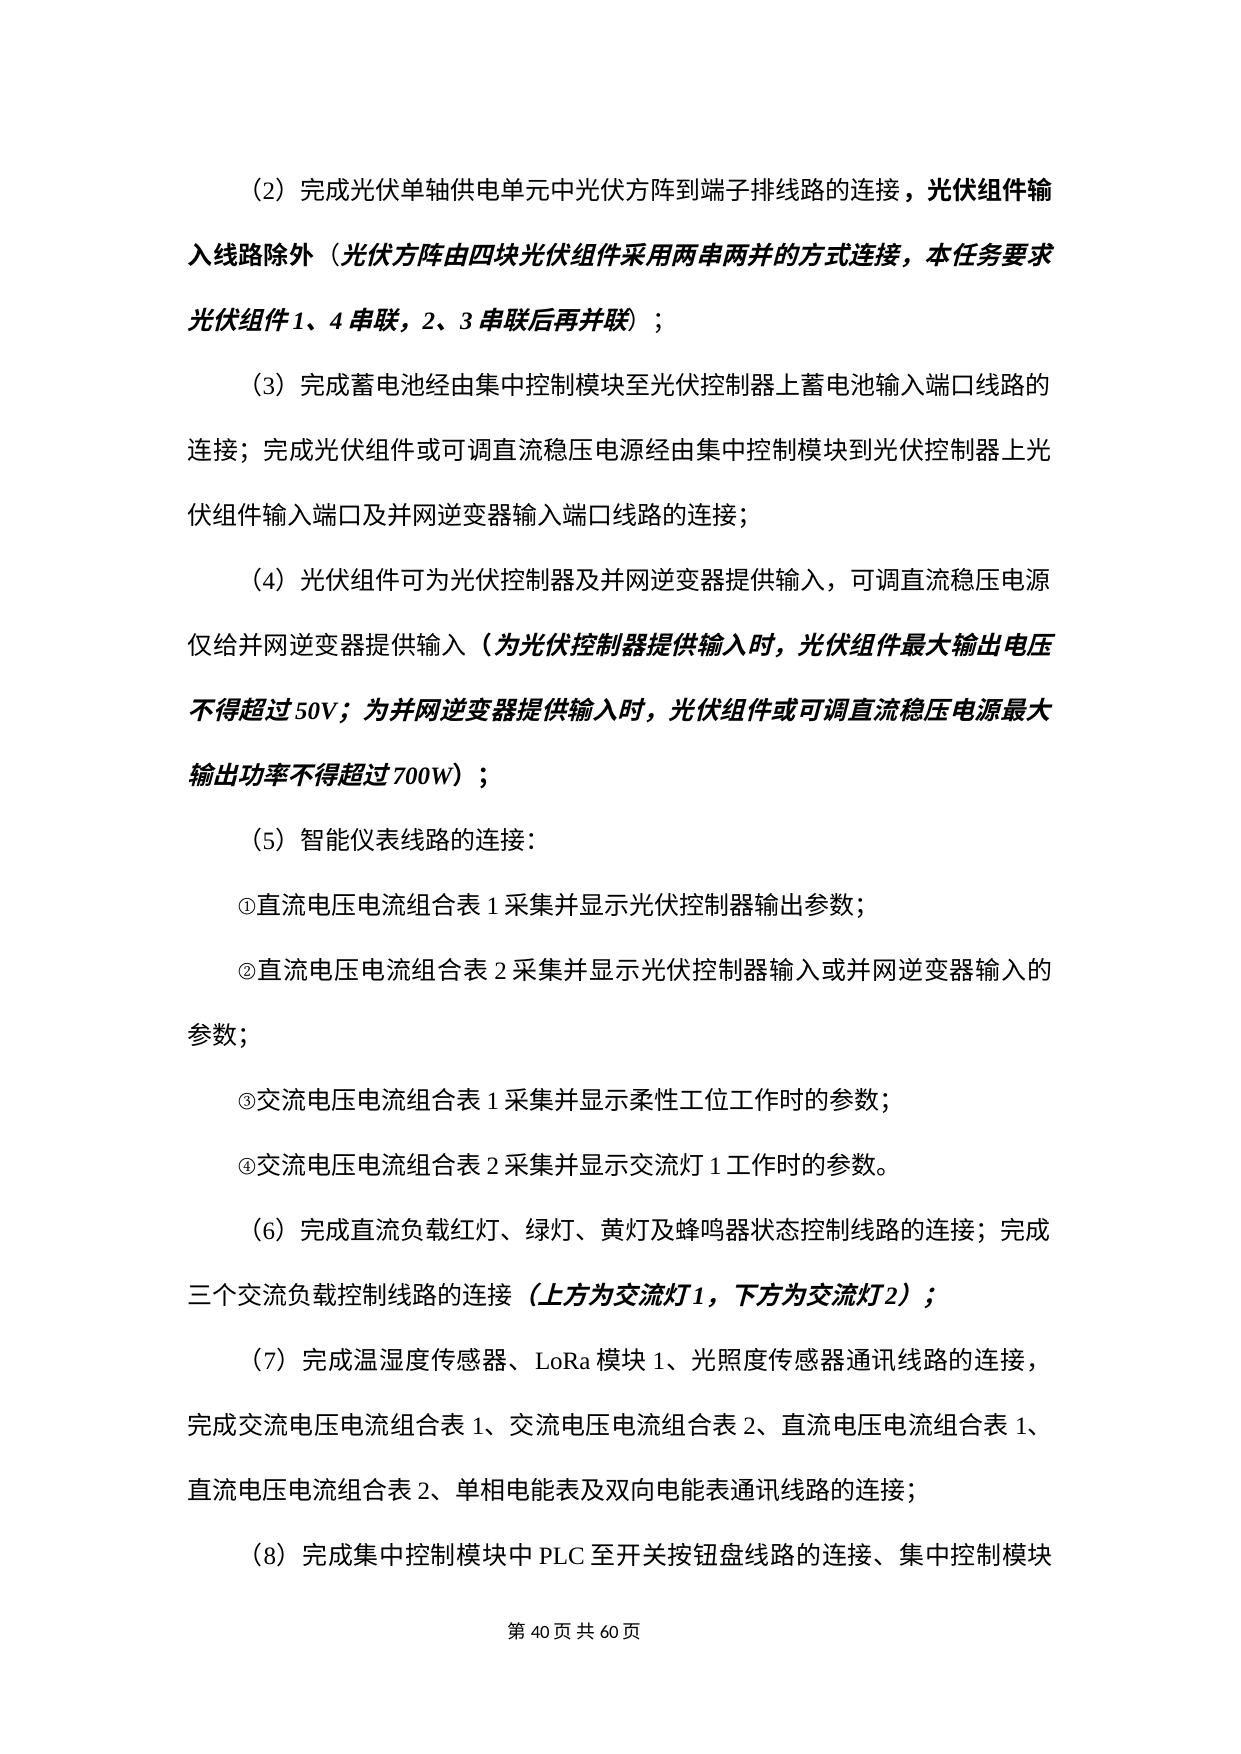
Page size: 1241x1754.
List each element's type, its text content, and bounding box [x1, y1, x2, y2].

text （5）智能仪表线路的连接： [187, 806, 1053, 871]
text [187, 1521, 1053, 1586]
text （2）完成光伏单轴供电单元中光伏方阵到端子排线路的连接，光伏组件输入线路除外（光伏方阵由四块光伏组件采用两串两并的方式连接，本任务要求光伏组件1、4串联，2、3串联后再并联）； [187, 156, 1053, 351]
text ④交流电压电流组合表2采集并显示交流灯1工作时的参数。 [187, 1131, 1053, 1196]
text ③交流电压电流组合表1采集并显示柔性工位工作时的参数； [187, 1066, 1053, 1131]
text ②直流电压电流组合表2采集并显示光伏控制器输入或并网逆变器输入的参数； [187, 936, 1053, 1066]
text ①直流电压电流组合表1采集并显示光伏控制器输出参数； [187, 871, 1053, 936]
text （4）光伏组件可为光伏控制器及并网逆变器提供输入，可调直流稳压电源仅给并网逆变器提供输入（为光伏控制器提供输入时，光伏组件最大输出电压不得超过50V；为并网逆变器提供输入时，光伏组件或可调直流稳压电源最大输出功率不得超过700W）； [187, 546, 1053, 806]
text （6）完成直流负载红灯、绿灯、黄灯及蜂鸣器状态控制线路的连接；完成三个交流负载控制线路的连接（上方为交流灯1，下方为交流灯2）； [187, 1196, 1053, 1326]
text （7）完成温湿度传感器、LoRa模块1、光照度传感器通讯线路的连接，完成交流电压电流组合表1、交流电压电流组合表2、直流电压电流组合表1、直流电压电流组合表2、单相电能表及双向电能表通讯线路的连接； [187, 1326, 1053, 1521]
text （3）完成蓄电池经由集中控制模块至光伏控制器上蓄电池输入端口线路的连接；完成光伏组件或可调直流稳压电源经由集中控制模块到光伏控制器上光伏组件输入端口及并网逆变器输入端口线路的连接； [187, 351, 1053, 546]
